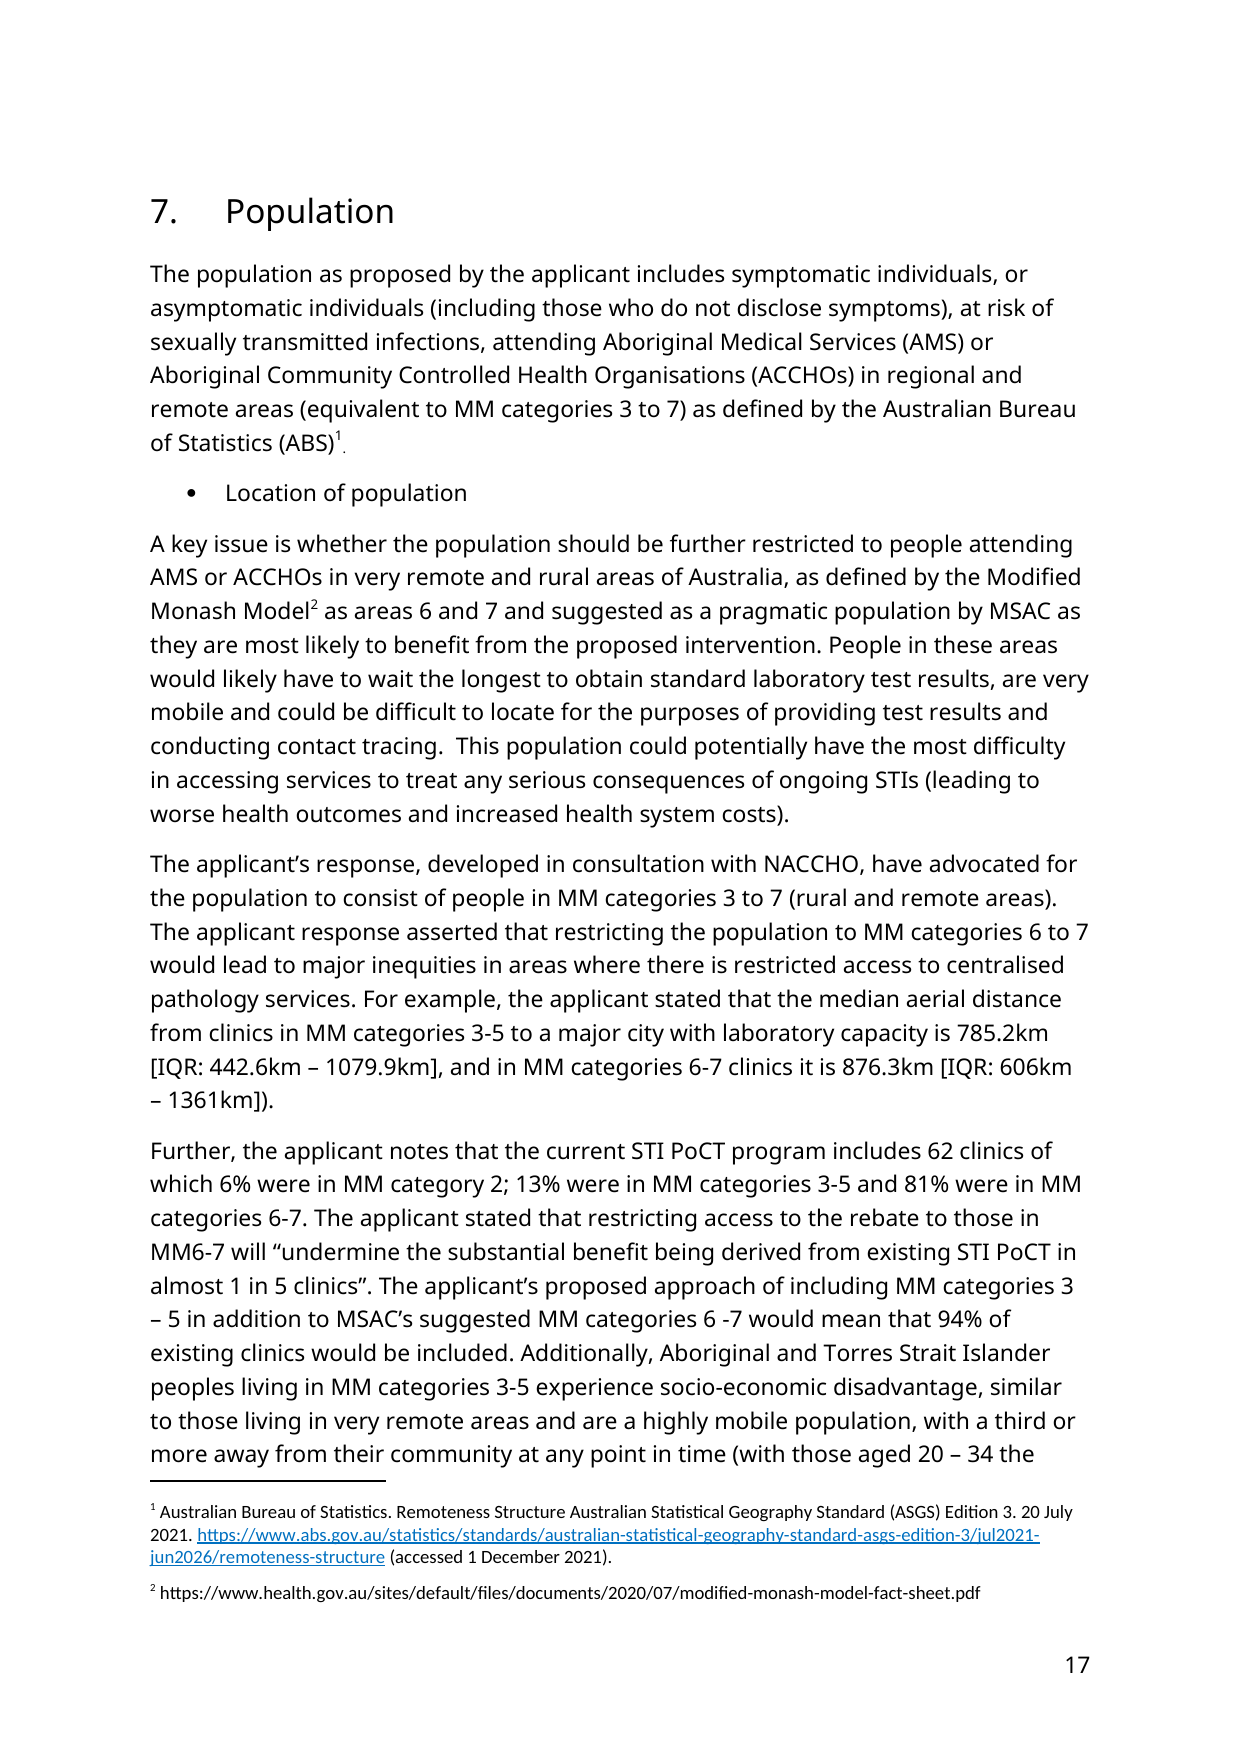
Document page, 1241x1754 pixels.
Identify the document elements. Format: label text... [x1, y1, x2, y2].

list Location of population [187, 477, 1090, 508]
text The population as proposed by the applicant includes symptomatic individuals, or asymptomatic individuals (including those who do not disclose symptoms), at risk of sexually transmitted infections, attending Aboriginal Medical Services (AMS) or Aboriginal Community Controlled Health Organisations (ACCHOs) in regional and remote areas (equivalent to MM categories 3 to 7) as defined by the Australian Bureau of Statistics (ABS). [150, 258, 1090, 458]
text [150, 1134, 1090, 1469]
text The applicant’s response, developed in consultation with NACCHO, have advocated for the population to consist of people in MM categories 3 to 7 (rural and remote areas). The applicant response asserted that restricting the population to MM categories 6 to 7 would lead to major inequities in areas where there is restricted access to centralised pathology services. For example, the applicant stated that the median aerial distance from clinics in MM categories 3-5 to a major city with laboratory capacity is 785.2km [IQR: 442.6km – 1079.9km], and in MM categories 6-7 clinics it is 876.3km [IQR: 606km – 1361km]). [150, 848, 1090, 1115]
subtitle 7. Population [150, 187, 1090, 233]
text A key issue is whether the population should be further restricted to people attending AMS or ACCHOs in very remote and rural areas of Australia, as defined by the Modified Monash Model as areas 6 and 7 and suggested as a pragmatic population by MSAC as they are most likely to benefit from the proposed intervention. People in these areas would likely have to wait the longest to obtain standard laboratory test results, are very mobile and could be difficult to locate for the purposes of providing test results and conducting contact tracing. This population could potentially have the most difficulty in accessing services to treat any serious consequences of ongoing STIs (leading to worse health outcomes and increased health system costs). [150, 527, 1090, 829]
